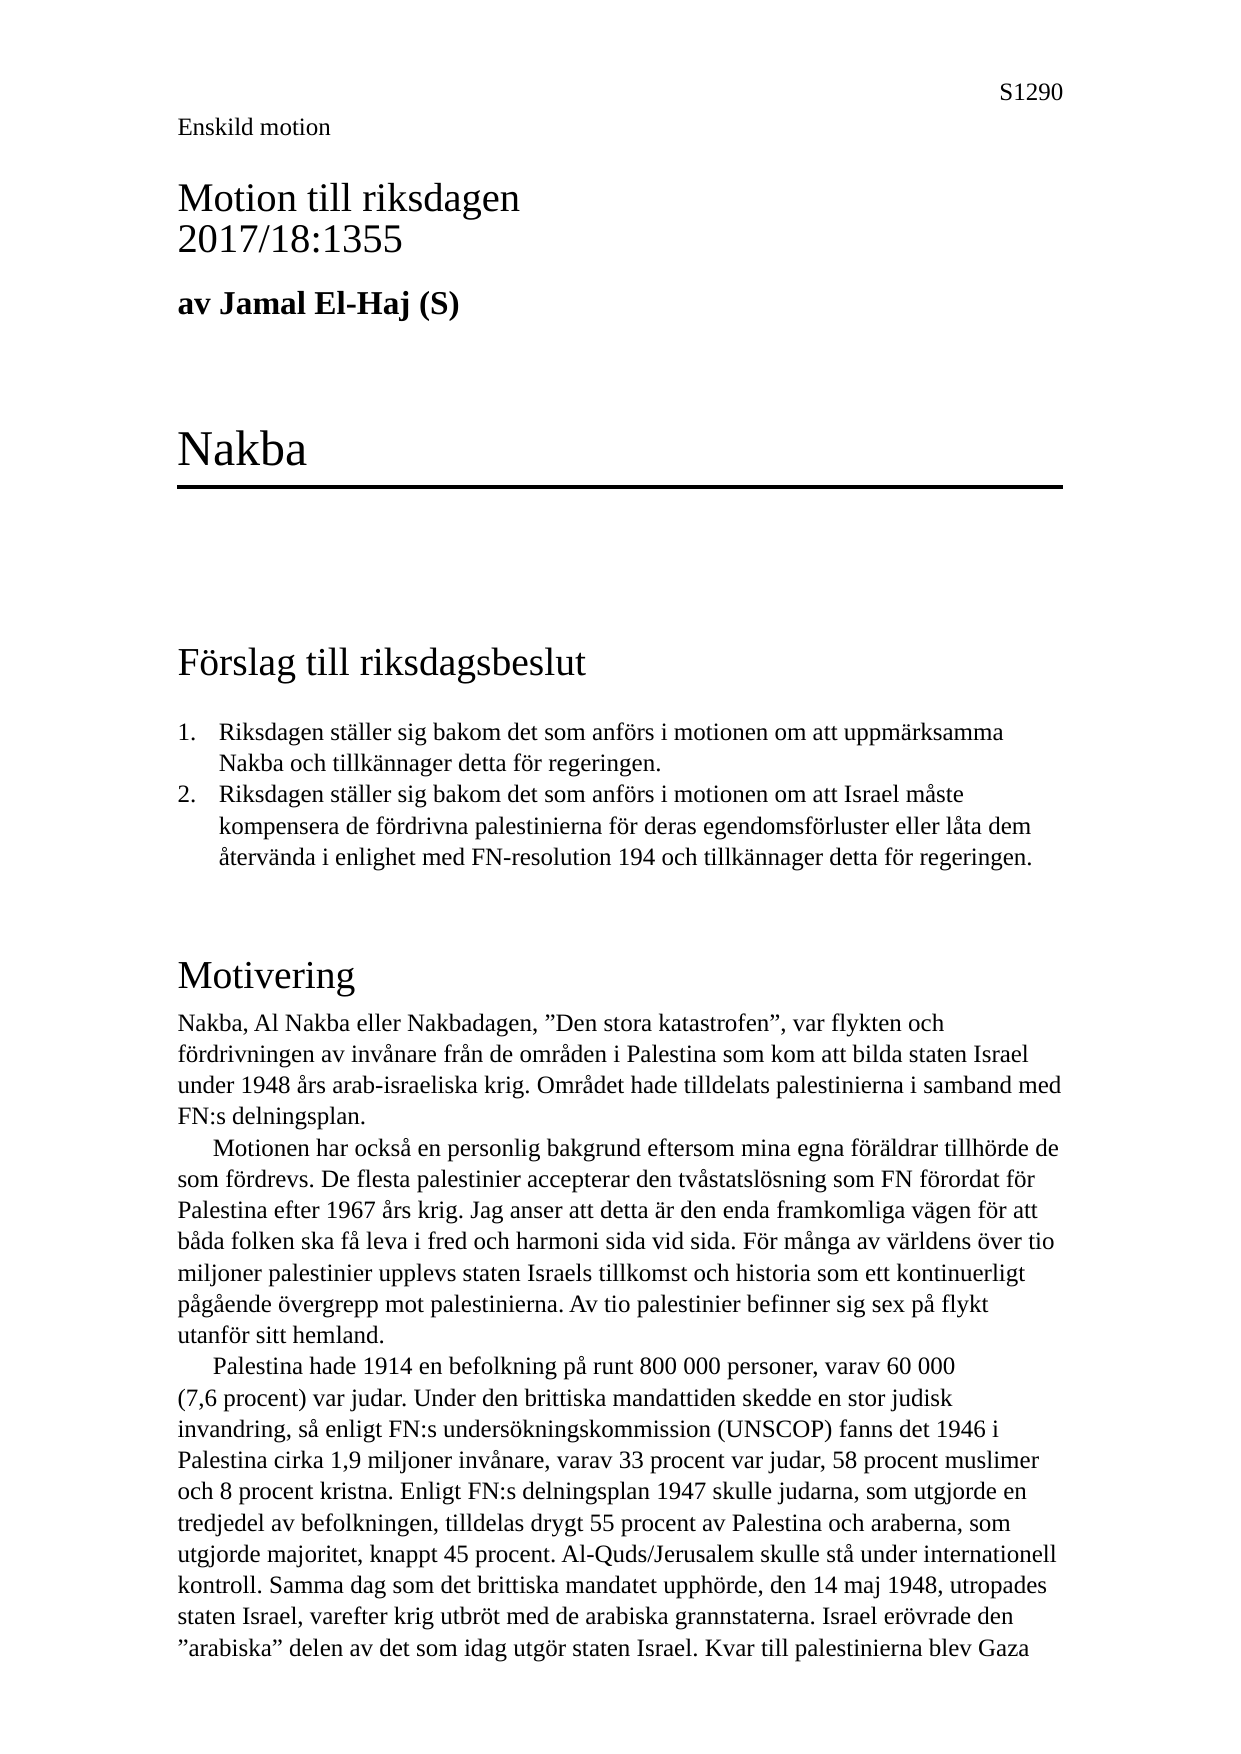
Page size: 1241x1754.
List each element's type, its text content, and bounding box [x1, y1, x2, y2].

text Nakba, Al Nakba eller Nakbadagen, ”Den stora katastrofen”, var flykten och fördrivningen av invånare från de områden i Palestina som kom att bilda staten Israel under 1948 års arab-israeliska krig. Området hade tilldelats palestinierna i samband med FN:s delningsplan. [177, 1005, 1063, 1130]
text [177, 1349, 1063, 1661]
text Motionen har också en personlig bakgrund eftersom mina egna föräldrar tillhörde de som fördrevs. De flesta palestinier accepterar den tvåstatslösning som FN förordat för Palestina efter 1967 års krig. Jag anser att detta är den enda framkomliga vägen för att båda folken ska få leva i fred och harmoni sida vid sida. För många av världens över tio miljoner palestinier upplevs staten Israels tillkomst och historia som ett kontinuerligt pågående övergrepp mot palestinierna. Av tio palestinier befinner sig sex på flykt utanför sitt hemland. [177, 1130, 1063, 1349]
